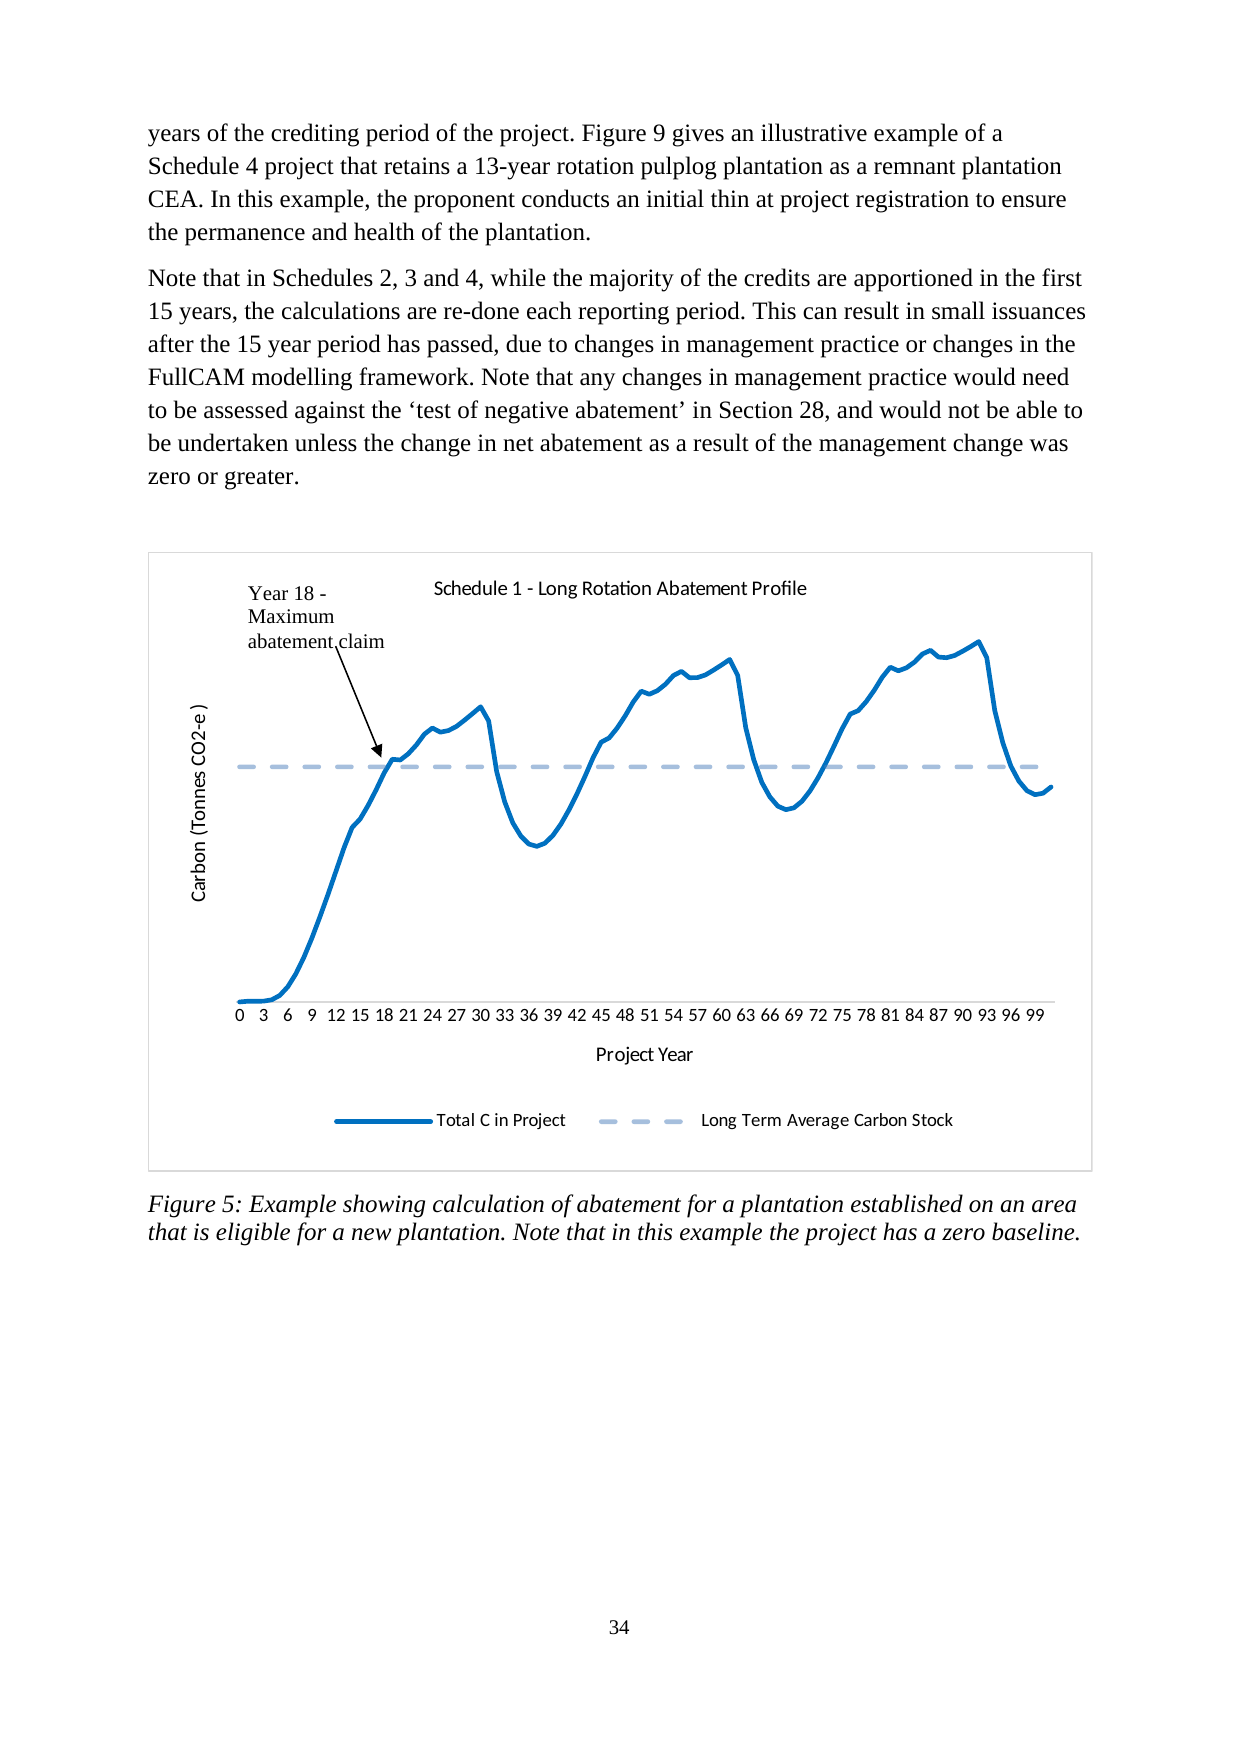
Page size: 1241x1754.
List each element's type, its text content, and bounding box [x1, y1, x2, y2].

text Note that in Schedules 2, 3 and 4, while the majority of the credits are apportioned in the first 15 years, the calculations are re-done each reporting period. This can result in small issuances after the 15 year period has passed, due to changes in management practice or changes in the FullCAM modelling framework. Note that any changes in management practice would need to be assessed against the ‘test of negative abatement’ in Section 28, and would not be able to be undertaken unless the change in net abatement as a result of the management change was zero or greater. [148, 263, 1090, 489]
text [148, 118, 1090, 246]
text Figure 5: Example showing calculation of abatement for a plantation established on an area that is eligible for a new plantation. Note that in this example the project has a zero baseline. [148, 1189, 1090, 1246]
